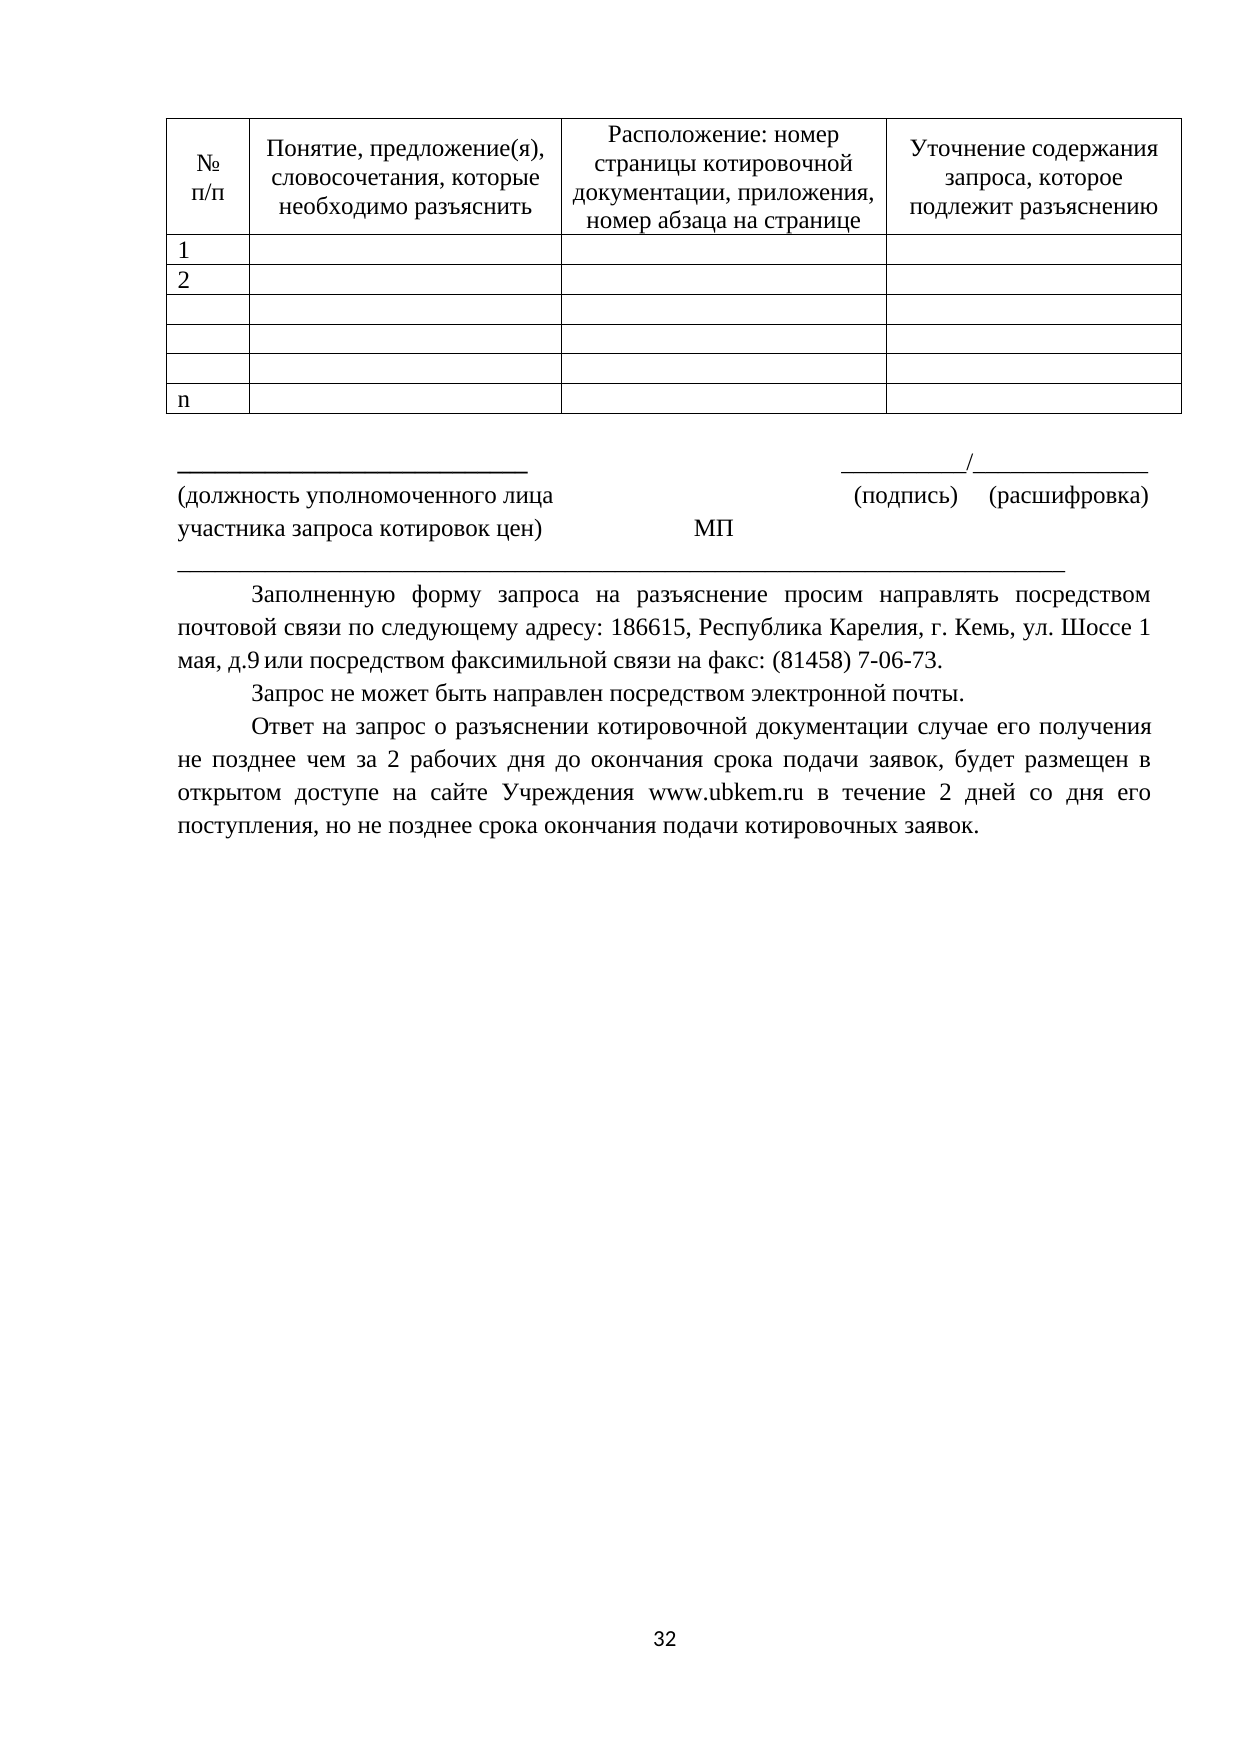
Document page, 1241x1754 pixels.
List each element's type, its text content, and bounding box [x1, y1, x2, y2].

table_cell [887, 265, 1181, 294]
table_cell [562, 384, 886, 413]
table_cell [887, 325, 1181, 353]
table_cell [250, 295, 561, 323]
text Ответ на запрос о разъяснении котировочной документации случае его получения не позднее чем за 2 рабочих дня до окончания срока подачи заявок, будет размещен в открытом доступе на сайте Учреждения www.ubkem.ru в течение 2 дней со дня его поступления, но не позднее срока окончания подачи котировочных заявок. [177, 711, 1152, 839]
table_cell [250, 265, 561, 294]
text участника запроса котировок цен) МП [177, 513, 1152, 542]
table_cell [250, 235, 561, 264]
table_cell [562, 354, 886, 383]
table_cell 2 [167, 265, 249, 294]
table_cell [167, 325, 249, 353]
table_cell 1 [167, 235, 249, 264]
text _______________________________________________________________________ [177, 546, 1152, 575]
table_cell [562, 295, 886, 323]
table_cell [562, 265, 886, 294]
table_cell [887, 384, 1181, 413]
text Запрос не может быть направлен посредством электронной почты. [177, 678, 1152, 707]
table_cell [562, 235, 886, 264]
table_cell [250, 384, 561, 413]
table_cell [887, 235, 1181, 264]
table_cell [167, 295, 249, 323]
table_header Понятие, предложение(я), словосочетания, которые необходимо разъяснить [250, 119, 561, 234]
table_cell [250, 325, 561, 353]
table_header Уточнение содержания запроса, которое подлежит разъяснению [887, 119, 1181, 234]
table_header № п/п [167, 119, 249, 234]
table_cell n [167, 384, 249, 413]
table_cell [167, 354, 249, 383]
text ____________________________ __________/______________ [177, 447, 1152, 476]
text Заполненную форму запроса на разъяснение просим направлять посредством почтовой связи по следующему адресу: 186615, Республика Карелия, г. Кемь, ул. Шоссе 1 мая, д.9 или посредством факсимильной связи на факс: (81458) 7-06-73. [177, 579, 1152, 674]
table_cell [887, 295, 1181, 323]
text (должность уполномоченного лица (подпись) (расшифровка) [177, 480, 1152, 509]
table_header Расположение: номер страницы котировочной документации, приложения, номер абзаца на странице [562, 119, 886, 234]
table_cell [887, 354, 1181, 383]
table_cell [562, 325, 886, 353]
table_cell [250, 354, 561, 383]
